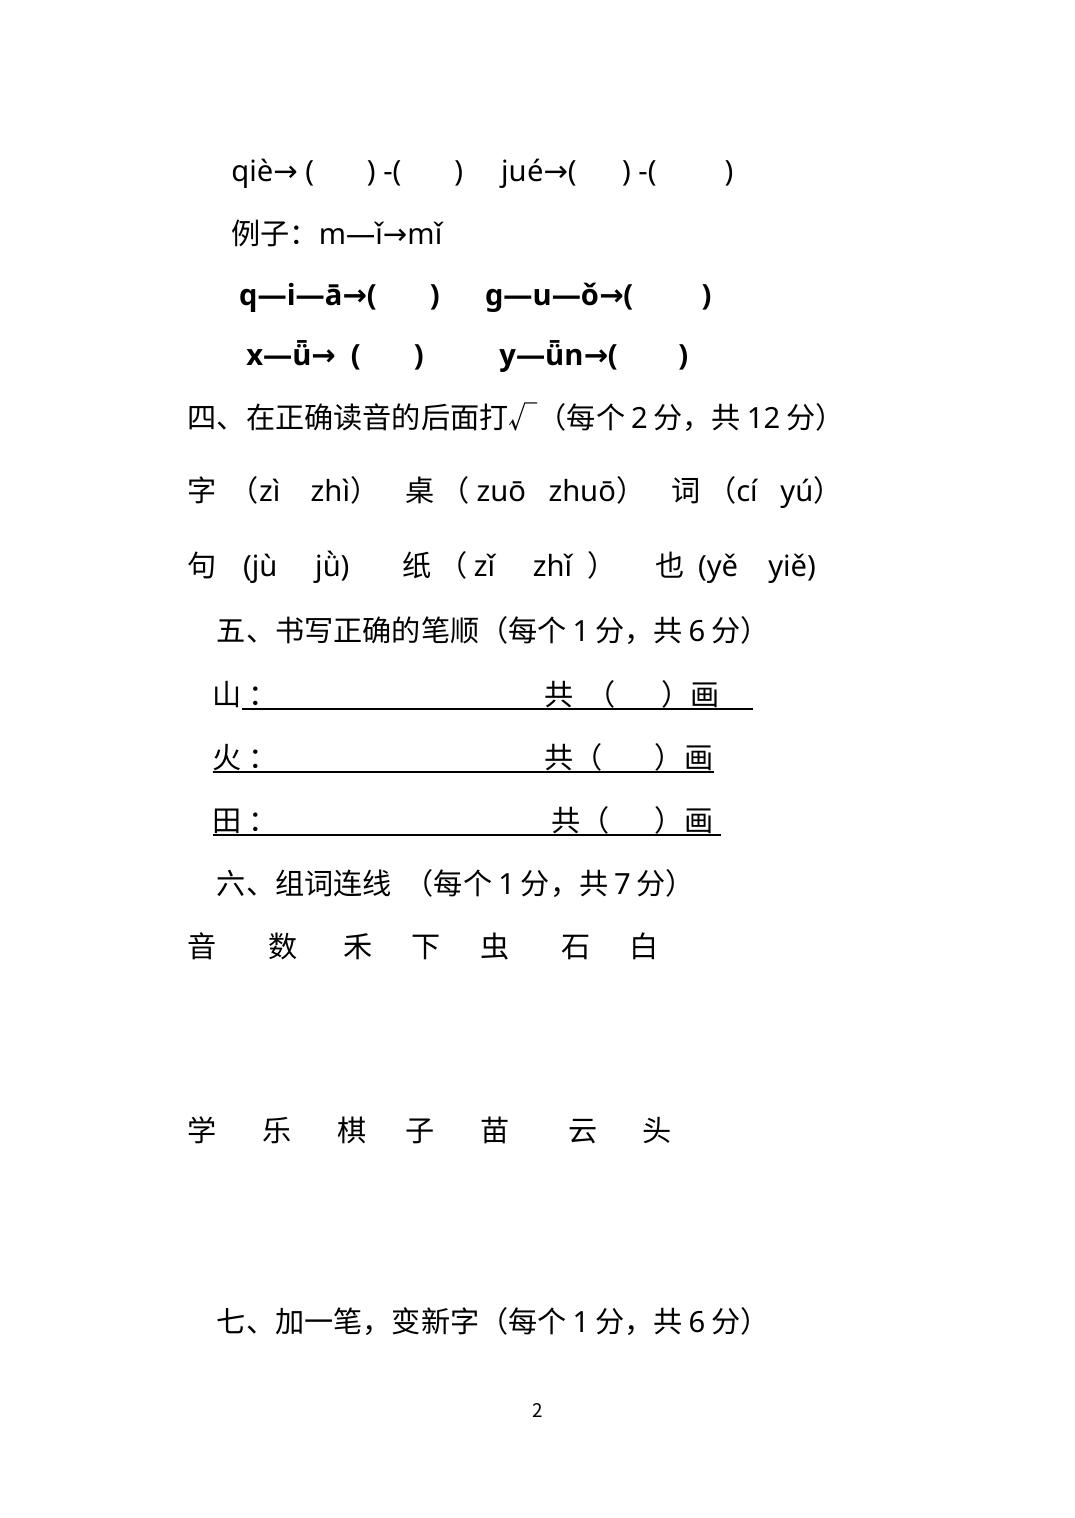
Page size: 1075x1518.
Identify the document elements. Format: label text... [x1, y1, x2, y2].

text 四、在正确读音的后面打√（每个2分，共12分） [187, 395, 887, 437]
text 字 （zì zhì） 桌 （ zuō zhuō） 词 （cí yú） [187, 458, 887, 512]
text 六、组词连线 （每个1分，共7分） [187, 861, 887, 903]
text q—i—ā→( ) g—u—ǒ→( ) [187, 274, 887, 313]
text x—ǖ→ ( ) y—ǖn→( ) [187, 334, 887, 374]
text 山 ： 共 （ ）画 [187, 671, 887, 713]
text 学 乐 棋 子 苗 云 头 [187, 1108, 887, 1150]
text 音 数 禾 下 虫 石 白 [187, 924, 887, 966]
text 五、书写正确的笔顺（每个1分，共6分） [187, 608, 887, 650]
text 田 ： 共（ ）画 [187, 797, 887, 840]
text 句 (jù jǜ) 纸 （ zǐ zhǐ ） 也 (yě yiě) [187, 533, 887, 587]
text 例子：m—ǐ→mǐ [187, 211, 887, 253]
text 火 ： 共（ ）画 [187, 734, 887, 777]
text qiè→ ( ) -( ) jué→( ) -( ) [187, 150, 887, 190]
text 七、加一笔，变新字（每个1分，共6分） [187, 1292, 887, 1342]
